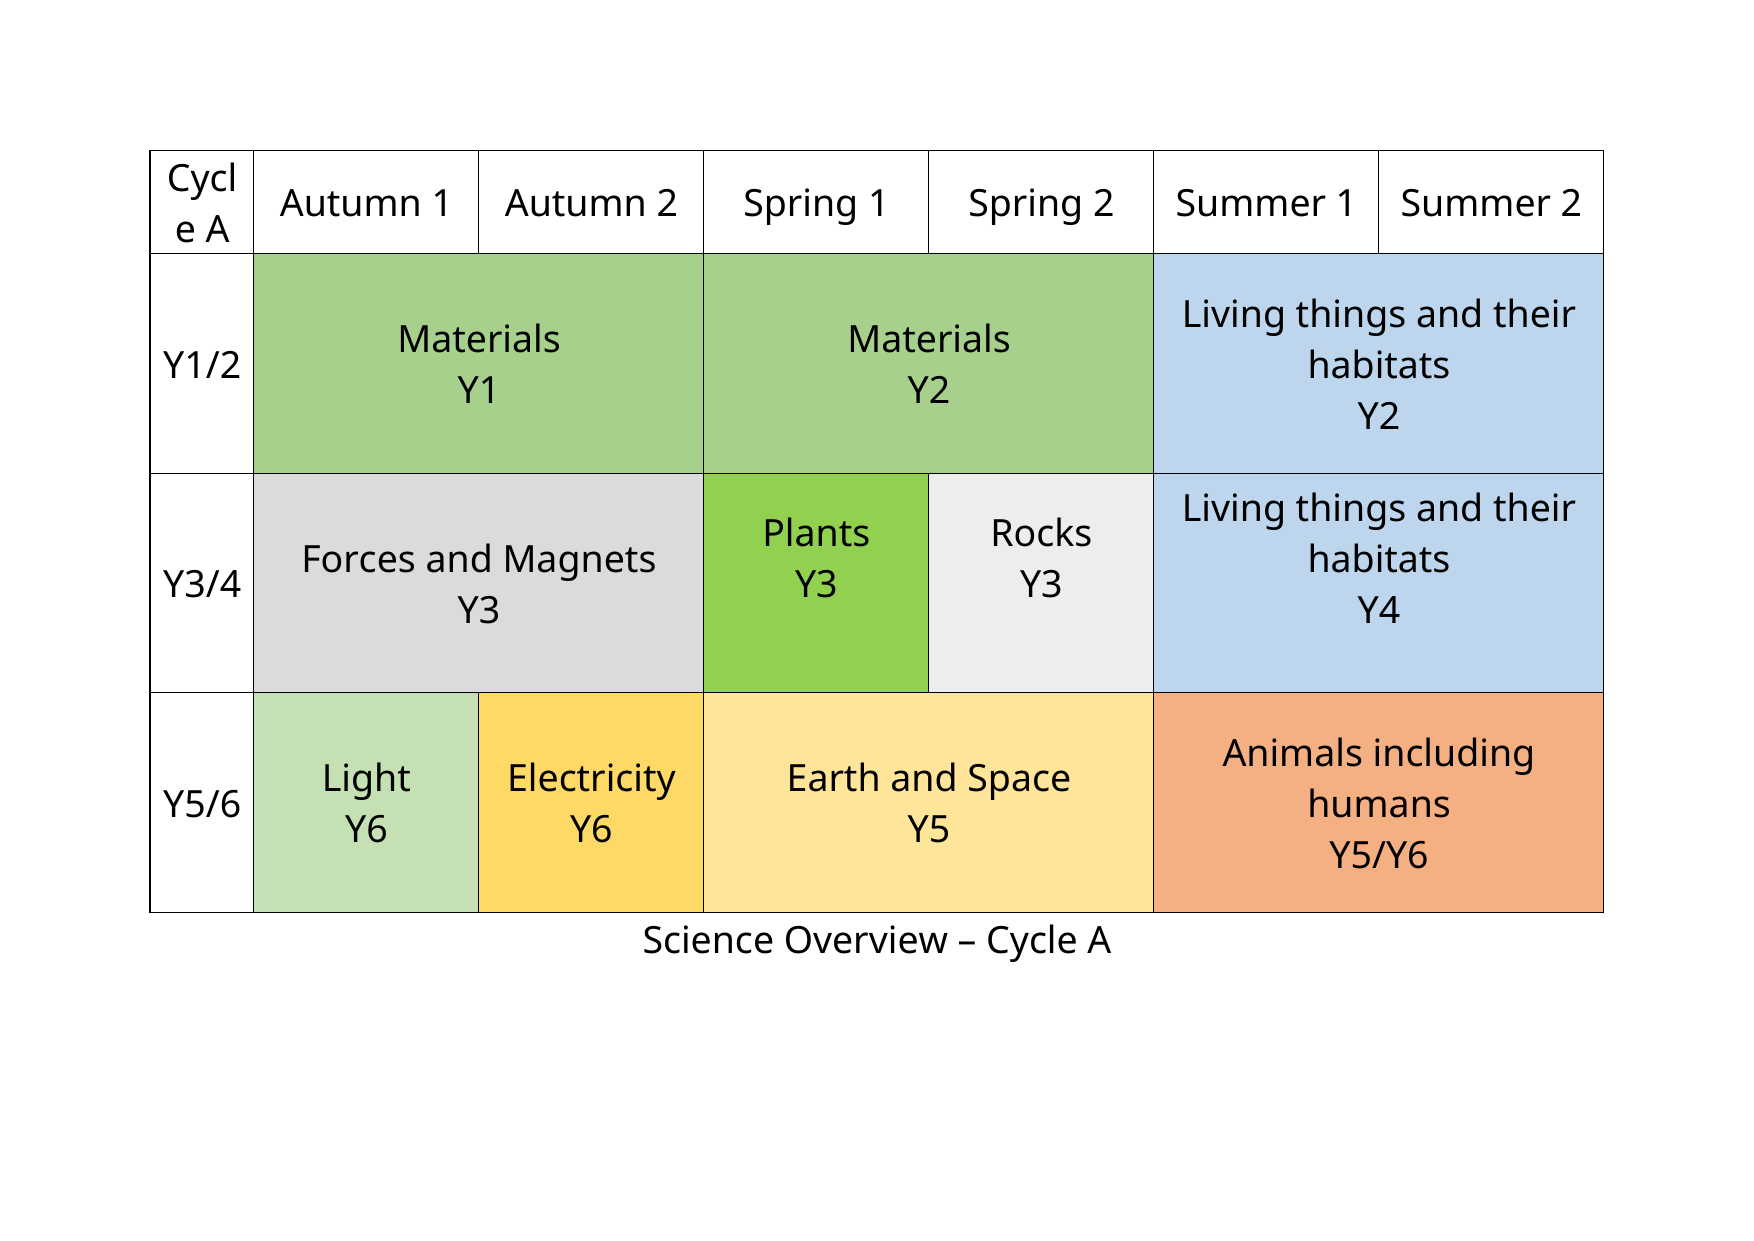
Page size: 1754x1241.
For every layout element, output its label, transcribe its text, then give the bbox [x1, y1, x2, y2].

table_header Autumn 1 [254, 151, 478, 253]
table_header Summer 1 [1154, 151, 1378, 253]
table_cell Y5/6 [151, 693, 253, 912]
table_cell Animals including humans Y5/Y6 [1154, 693, 1603, 912]
table_header Summer 2 [1379, 151, 1603, 253]
table_cell Electricity Y6 [479, 693, 703, 912]
table_cell Living things and their habitats Y2 [1154, 254, 1603, 473]
table_cell Materials Y1 [254, 254, 703, 473]
table_cell Materials Y2 [704, 254, 1153, 473]
table_cell Y3/4 [151, 474, 253, 692]
text Science Overview – Cycle A [150, 913, 1604, 964]
table_header Autumn 2 [479, 151, 703, 253]
table_cell Forces and Magnets Y3 [254, 474, 703, 692]
table_cell Living things and their habitats Y4 [1154, 474, 1603, 692]
table_cell Y1/2 [151, 254, 253, 473]
table_cell Light Y6 [254, 693, 478, 912]
table_cell Rocks Y3 [929, 474, 1153, 692]
table_header Cycle A [151, 151, 253, 253]
table_header Spring 1 [704, 151, 928, 253]
table_cell Earth and Space Y5 [704, 693, 1153, 912]
table_cell Plants Y3 [704, 474, 928, 692]
table_header Spring 2 [929, 151, 1153, 253]
